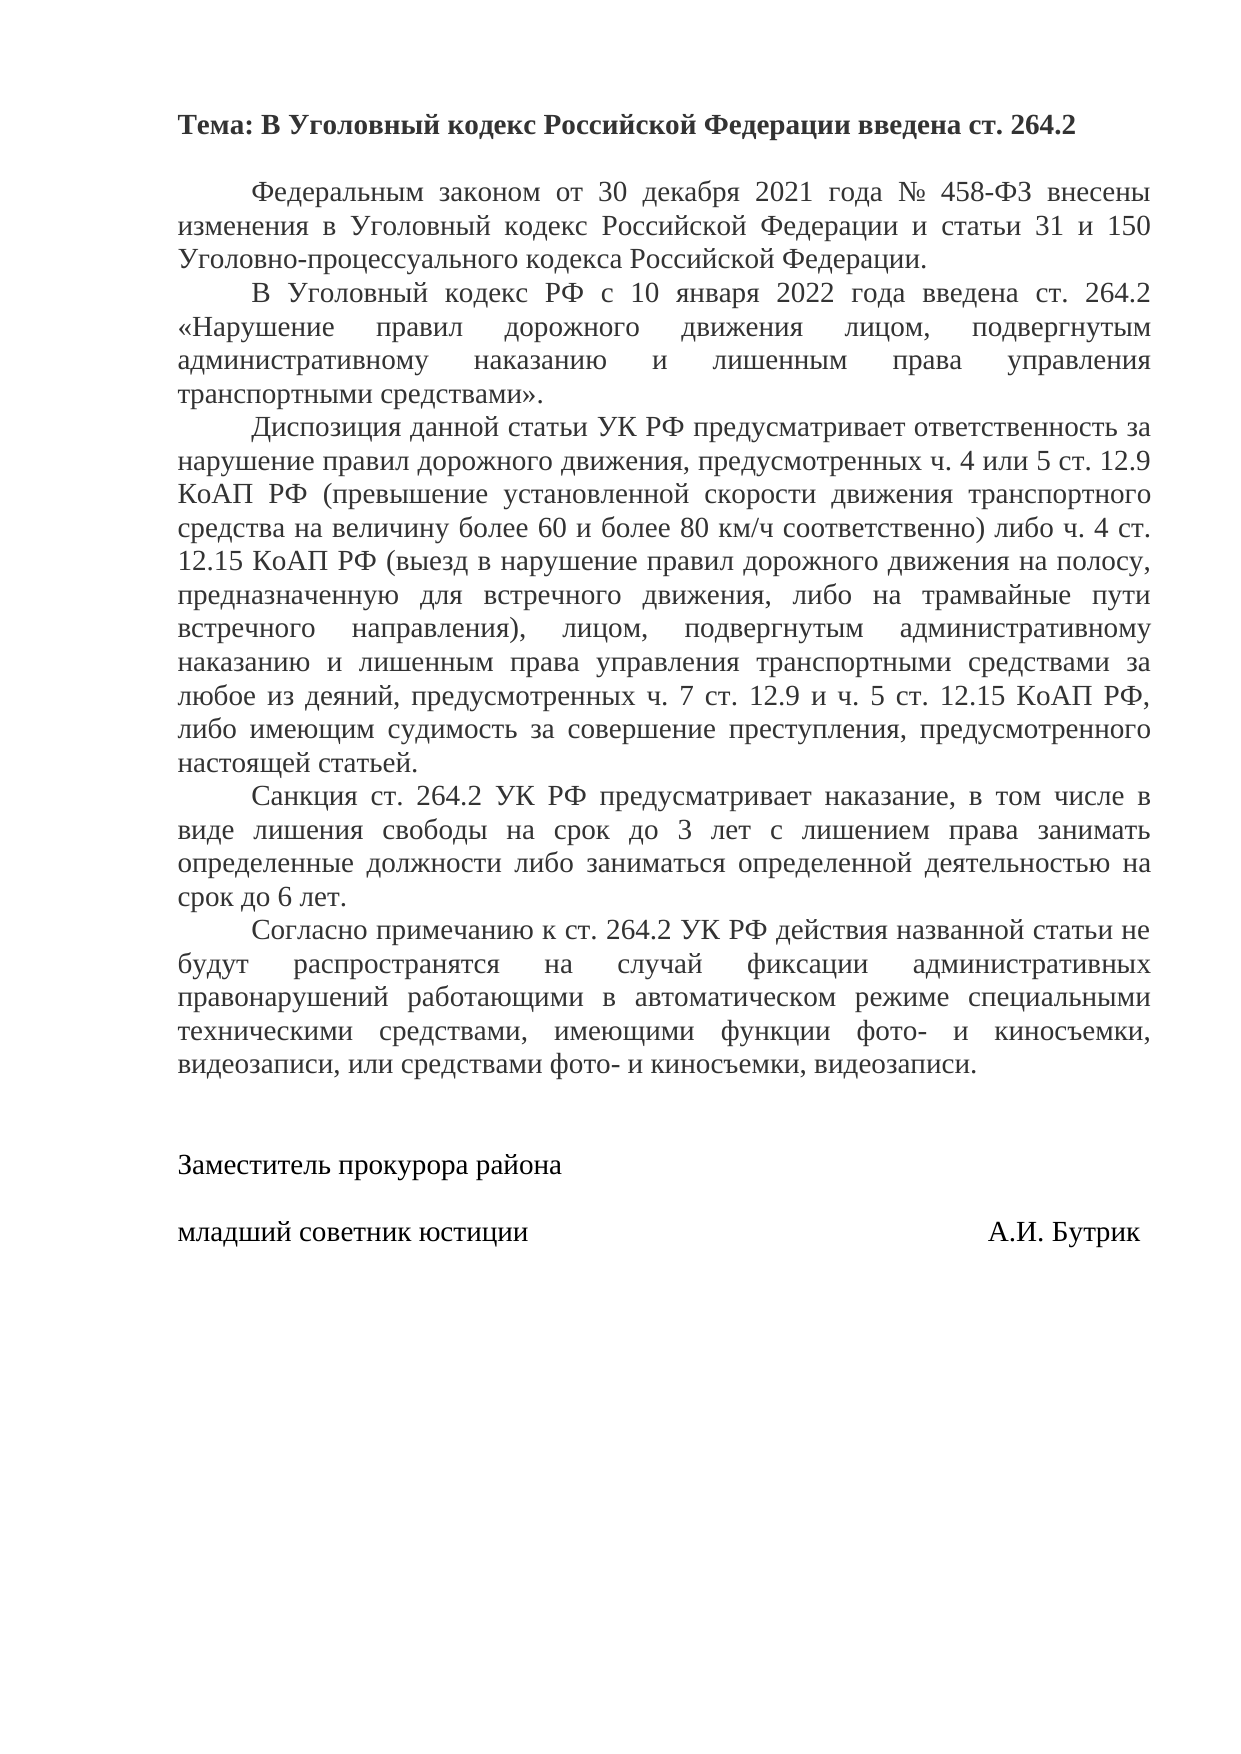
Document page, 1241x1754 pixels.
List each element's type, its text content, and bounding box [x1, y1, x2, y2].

text Тема: В Уголовный кодекс Российской Федерации введена ст. 264.2 [177, 107, 1152, 141]
text Заместитель прокурора района [177, 1147, 1152, 1181]
text Федеральным законом от 30 декабря 2021 года № 458-ФЗ внесены изменения в Уголовный кодекс Российской Федерации и статьи 31 и 150 Уголовно-процессуального кодекса Российской Федерации. [177, 174, 1152, 275]
text Диспозиция данной статьи УК РФ предусматривает ответственность за нарушение правил дорожного движения, предусмотренных ч. 4 или 5 ст. 12.9 КоАП РФ (превышение установленной скорости движения транспортного средства на величину более 60 и более 80 км/ч соответственно) либо ч. 4 ст. 12.15 КоАП РФ (выезд в нарушение правил дорожного движения на полосу, предназначенную для встречного движения, либо на трамвайные пути встречного направления), лицом, подвергнутым административному наказанию и лишенным права управления транспортными средствами за любое из деяний, предусмотренных ч. 7 ст. 12.9 и ч. 5 ст. 12.15 КоАП РФ, либо имеющим судимость за совершение преступления, предусмотренного настоящей статьей. [177, 409, 1152, 778]
text младший советник юстиции А.И. Бутрик [177, 1214, 1152, 1248]
text Согласно примечанию к ст. 264.2 УК РФ действия названной статьи не будут распространятся на случай фиксации административных правонарушений работающими в автоматическом режиме специальными техническими средствами, имеющими функции фото- и киносъемки, видеозаписи, или средствами фото- и киносъемки, видеозаписи. [177, 912, 1152, 1080]
text В Уголовный кодекс РФ с 10 января 2022 года введена ст. 264.2 «Нарушение правил дорожного движения лицом, подвергнутым административному наказанию и лишенным права управления транспортными средствами». [177, 275, 1152, 409]
text Санкция ст. 264.2 УК РФ предусматривает наказание, в том числе в виде лишения свободы на срок до 3 лет с лишением права занимать определенные должности либо заниматься определенной деятельностью на срок до 6 лет. [177, 778, 1152, 912]
